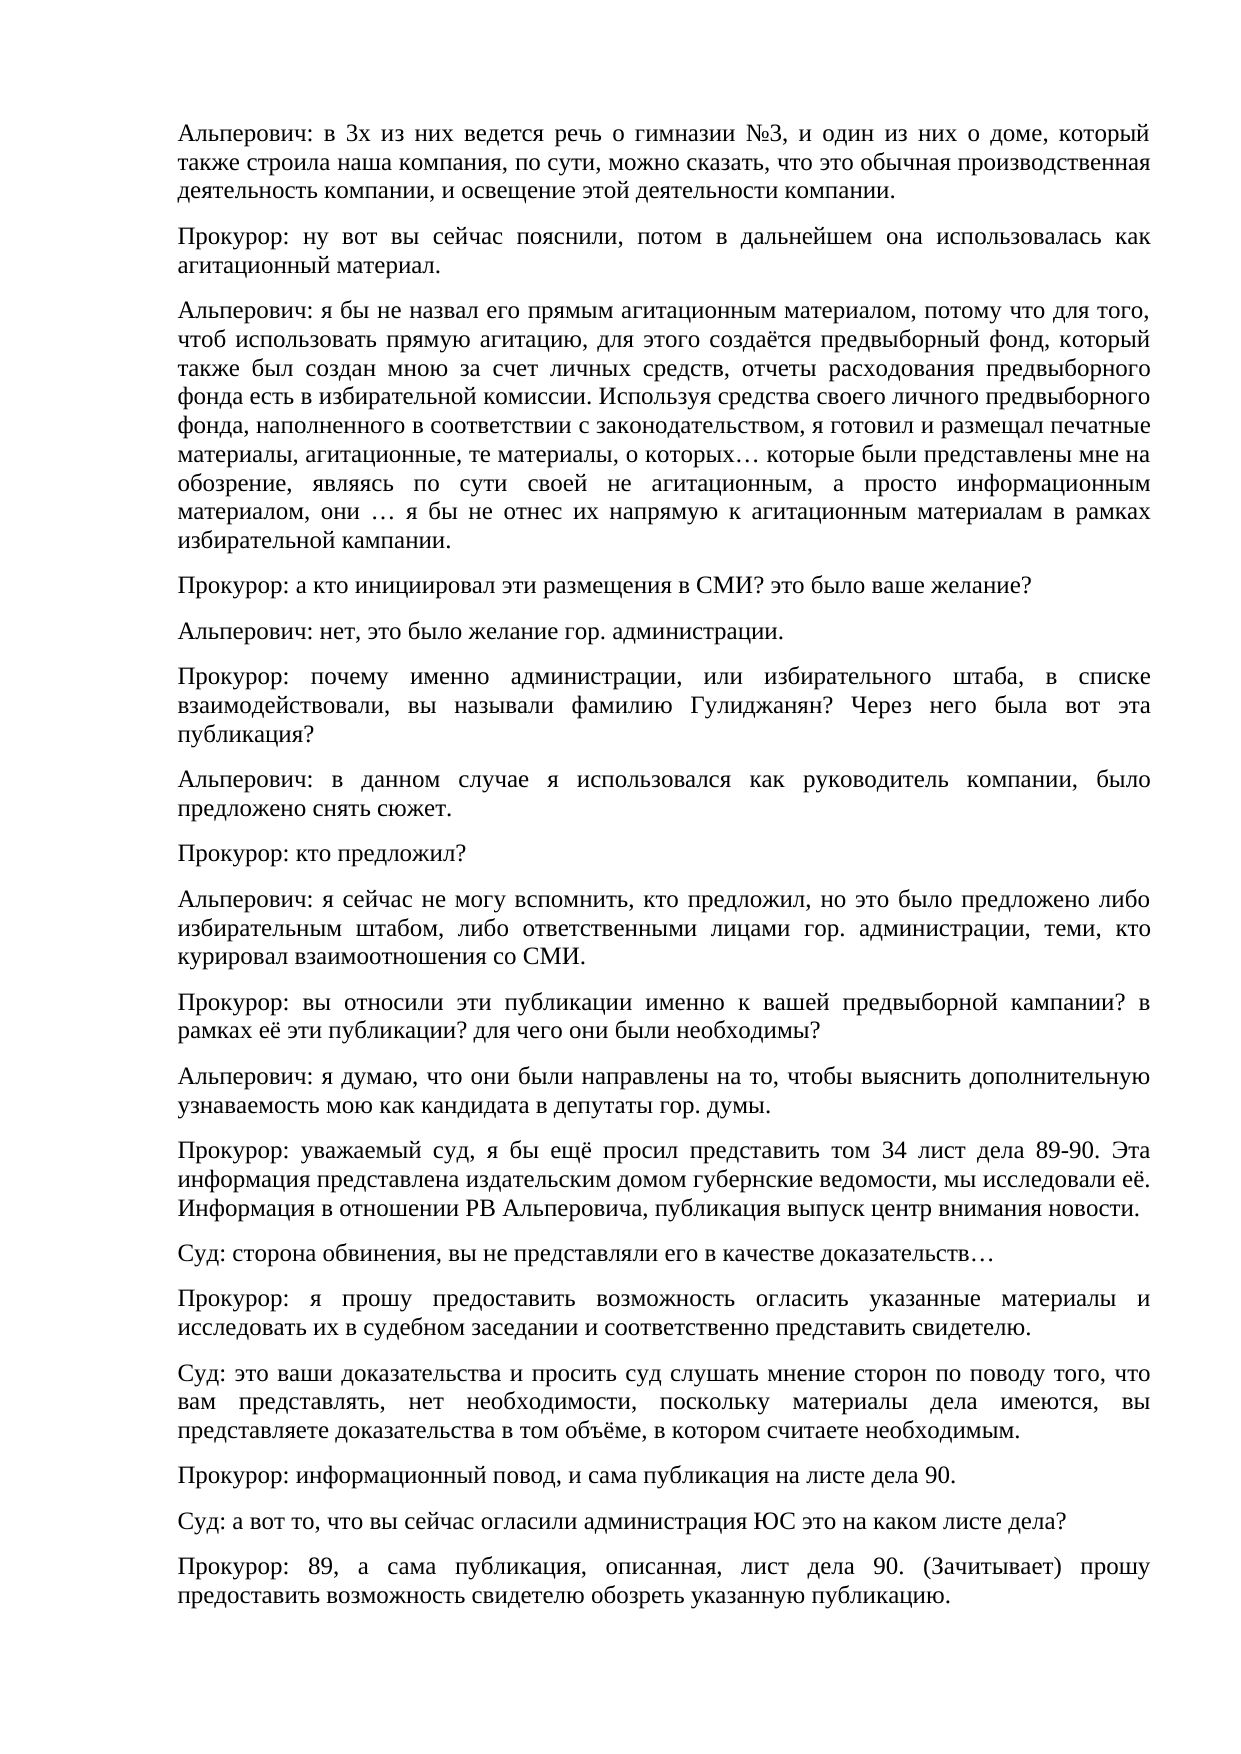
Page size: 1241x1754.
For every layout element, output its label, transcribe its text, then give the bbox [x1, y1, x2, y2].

text Суд: сторона обвинения, вы не представляли его в качестве доказательств… [177, 1238, 1152, 1267]
text Прокурор: почему именно администрации, или избирательного штаба, в списке взаимодействовали, вы называли фамилию Гулиджанян? Через него была вот эта публикация? [177, 661, 1152, 748]
text Прокурор: вы относили эти публикации именно к вашей предвыборной кампании? в рамках её эти публикации? для чего они были необходимы? [177, 987, 1152, 1044]
text Альперович: я сейчас не могу вспомнить, кто предложил, но это было предложено либо избирательным штабом, либо ответственными лицами гор. администрации, теми, кто курировал взаимоотношения со СМИ. [177, 884, 1152, 970]
text Прокурор: 89, а сама публикация, описанная, лист дела 90. (Зачитывает) прошу предоставить возможность свидетелю обозреть указанную публикацию. [177, 1551, 1152, 1609]
text Альперович: нет, это было желание гор. администрации. [177, 616, 1152, 645]
text Прокурор: кто предложил? [177, 838, 1152, 867]
text Альперович: в данном случае я использовался как руководитель компании, было предложено снять сюжет. [177, 764, 1152, 822]
text Альперович: в 3х из них ведется речь о гимназии №3, и один из них о доме, который также строила наша компания, по сути, можно сказать, что это обычная производственная деятельность компании, и освещение этой деятельности компании. [177, 118, 1152, 204]
text Суд: это ваши доказательства и просить суд слушать мнение сторон по поводу того, что вам представлять, нет необходимости, поскольку материалы дела имеются, вы представляете доказательства в том объёме, в котором считаете необходимым. [177, 1358, 1152, 1444]
text Прокурор: ну вот вы сейчас пояснили, потом в дальнейшем она использовалась как агитационный материал. [177, 221, 1152, 278]
text Прокурор: информационный повод, и сама публикация на листе дела 90. [177, 1461, 1152, 1489]
text Прокурор: я прошу предоставить возможность огласить указанные материалы и исследовать их в судебном заседании и соответственно представить свидетелю. [177, 1283, 1152, 1341]
text Альперович: я думаю, что они были направлены на то, чтобы выяснить дополнительную узнаваемость мою как кандидата в депутаты гор. думы. [177, 1061, 1152, 1118]
text Прокурор: а кто инициировал эти размещения в СМИ? это было ваше желание? [177, 571, 1152, 599]
text Суд: а вот то, что вы сейчас огласили администрация ЮС это на каком листе дела? [177, 1506, 1152, 1535]
text Альперович: я бы не назвал его прямым агитационным материалом, потому что для того, чтоб использовать прямую агитацию, для этого создаётся предвыборный фонд, который также был создан мною за счет личных средств, отчеты расходования предвыборного фонда есть в избирательной комиссии. Используя средства своего личного предвыборного фонда, наполненного в соответствии с законодательством, я готовил и размещал печатные материалы, агитационные, те материалы, о которых… которые были представлены мне на обозрение, являясь по сути своей не агитационным, а просто информационным материалом, они … я бы не отнес их напрямую к агитационным материалам в рамках избирательной кампании. [177, 295, 1152, 554]
text Прокурор: уважаемый суд, я бы ещё просил представить том 34 лист дела 89-90. Эта информация представлена издательским домом губернские ведомости, мы исследовали её. Информация в отношении РВ Альперовича, публикация выпуск центр внимания новости. [177, 1135, 1152, 1221]
